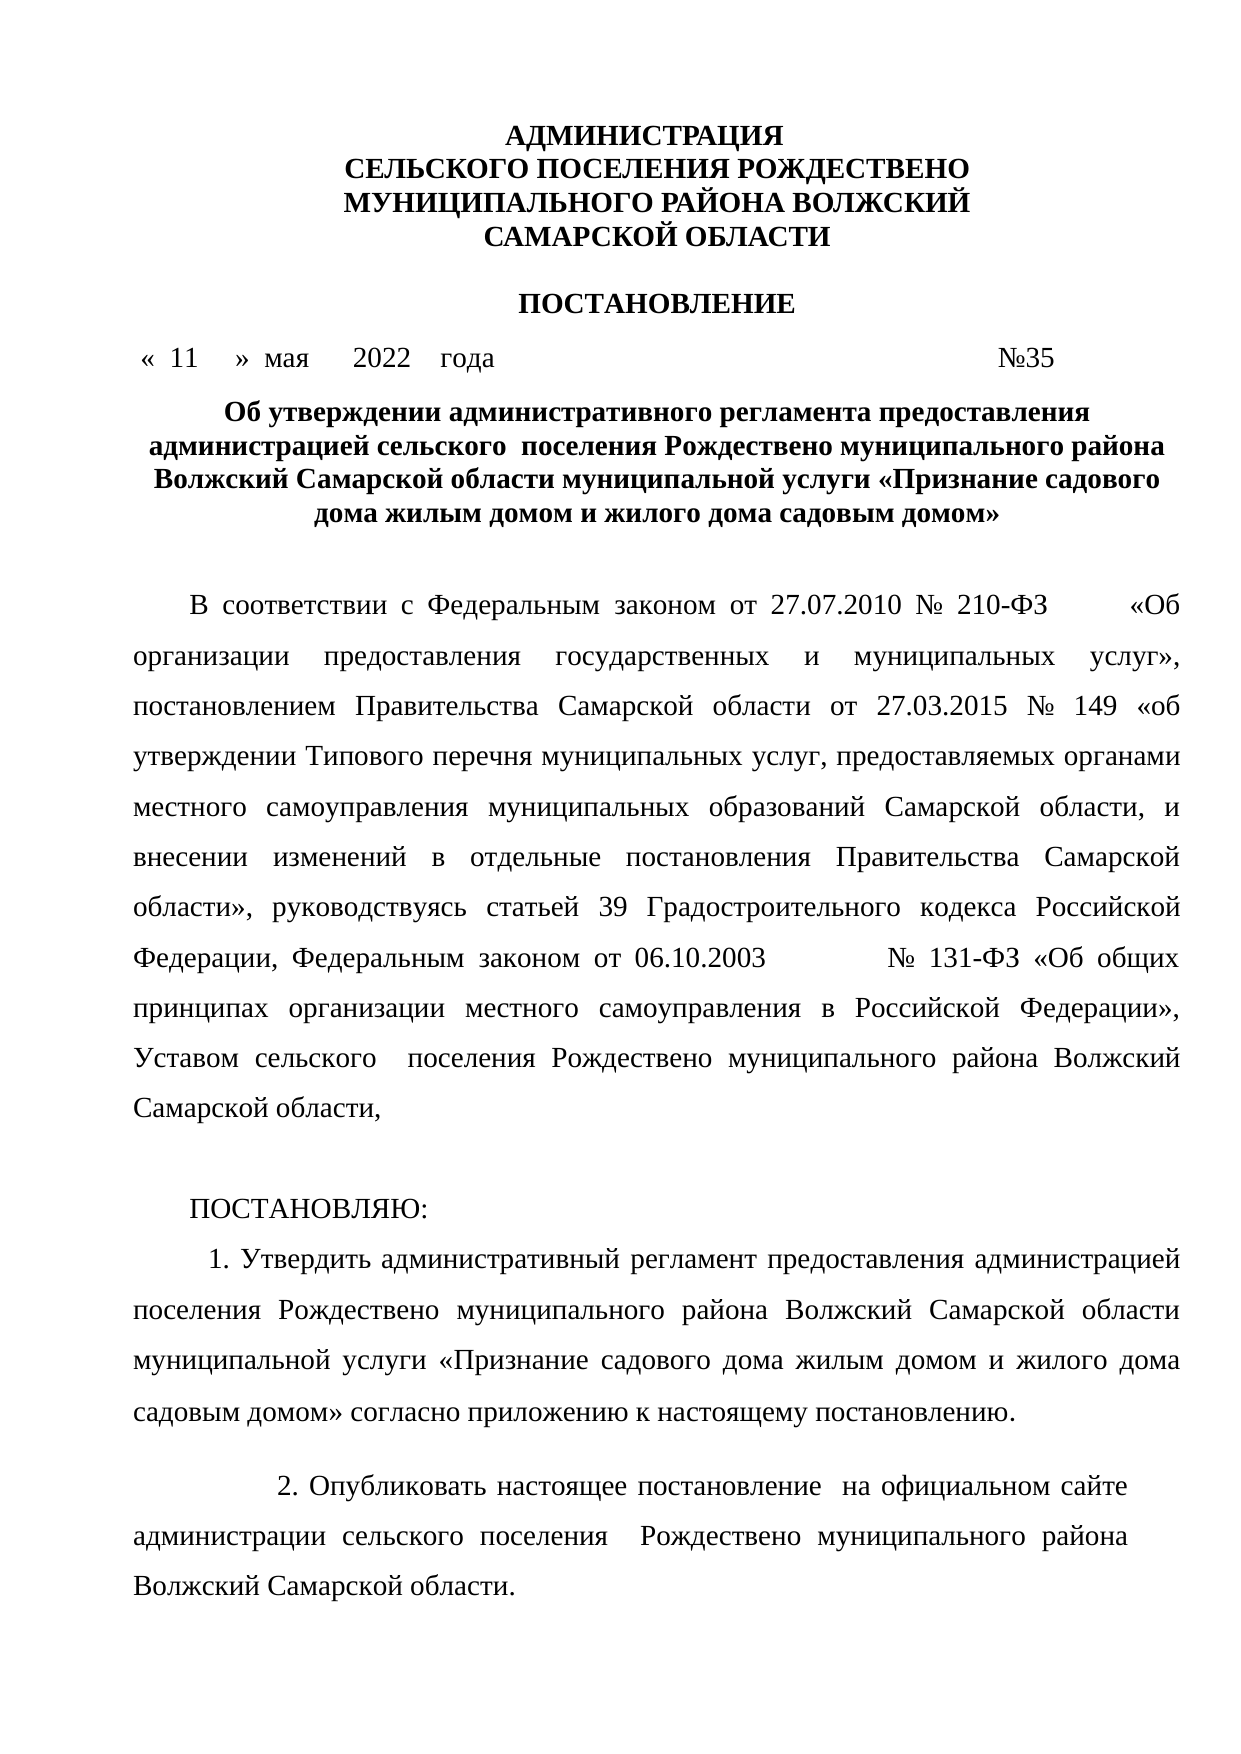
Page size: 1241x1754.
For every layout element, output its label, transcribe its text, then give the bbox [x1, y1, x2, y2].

text 1. Утвердить административный регламент предоставления администрацией поселения Рождествено муниципального района Волжский Самарской области муниципальной услуги «Признание садового дома жилым домом и жилого дома садовым домом» согласно приложению к настоящему постановлению. [133, 1242, 1181, 1429]
text ПОСТАНОВЛЯЮ: [133, 1191, 1181, 1225]
text МУНИЦИПАЛЬНОГО РАЙОНА Волжский [133, 185, 1181, 219]
text ПОСТАНОВЛЕНИЕ [133, 286, 1181, 319]
text администрация [133, 118, 1181, 152]
text сельского ПОСЕЛЕНИЯ Рождествено [133, 152, 1181, 185]
text « 11 » мая 2022 года №35 [133, 340, 1181, 374]
text 2. Опубликовать настоящее постановление на официальном сайте администрации сельского поселения Рождествено муниципального района Волжский Самарской области. [133, 1468, 1129, 1602]
text Об утверждении административного регламента предоставления администрацией сельского поселения Рождествено муниципального района Волжский Самарской области муниципальной услуги «Признание садового дома жилым домом и жилого дома садовым домом» [133, 394, 1181, 529]
text САМАРСКОЙ ОБЛАСТИ [133, 219, 1181, 252]
text В соответствии с Федеральным законом от 27.07.2010 № 210-ФЗ «Об организации предоставления государственных и муниципальных услуг», постановлением Правительства Самарской области от 27.03.2015 № 149 «об утверждении Типового перечня муниципальных услуг, предоставляемых органами местного самоуправления муниципальных образований Самарской области, и внесении изменений в отдельные постановления Правительства Самарской области», руководствуясь статьей 39 Градостроительного кодекса Российской Федерации, Федеральным законом от 06.10.2003 № 131-ФЗ «Об общих принципах организации местного самоуправления в Российской Федерации», Уставом сельского поселения Рождествено муниципального района Волжский Самарской области, [133, 587, 1181, 1124]
